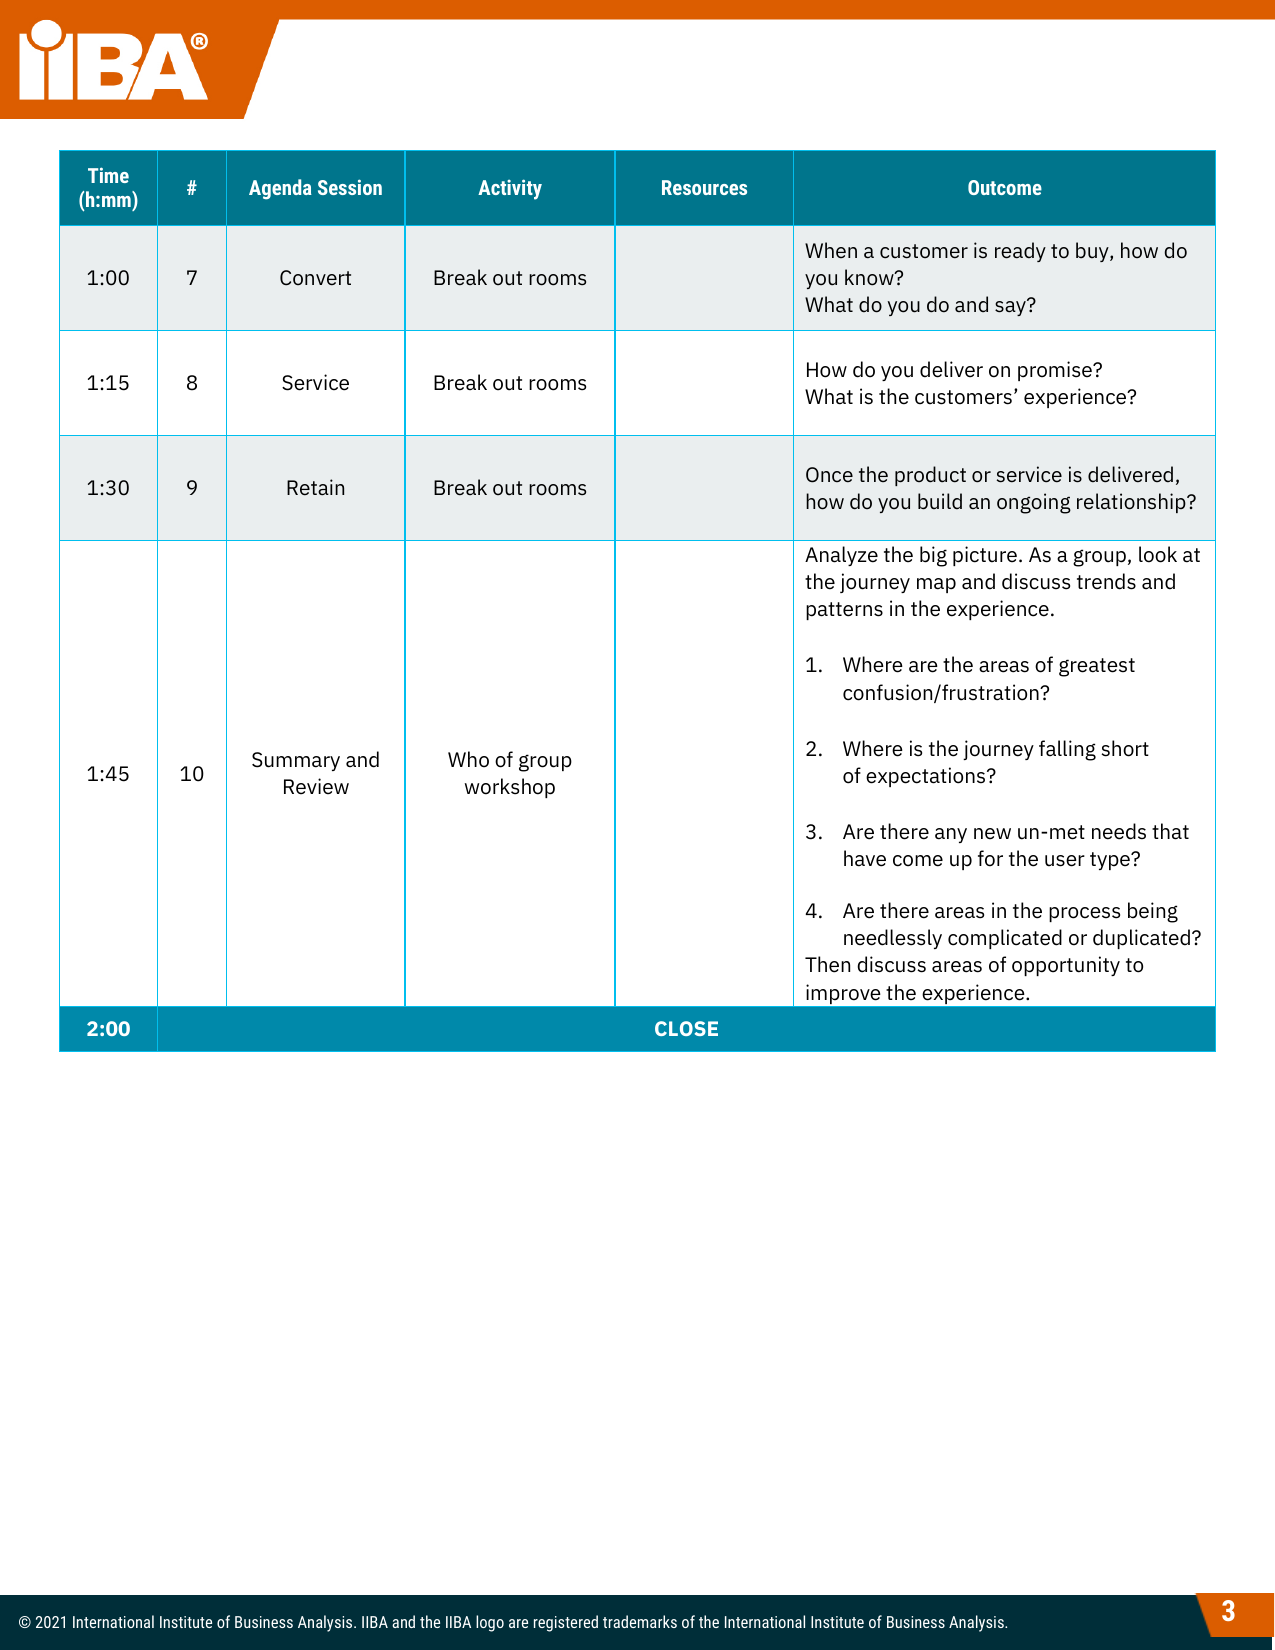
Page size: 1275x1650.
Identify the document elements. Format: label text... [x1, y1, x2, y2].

table_cell 9 [158, 436, 226, 540]
table_cell 1:30 [60, 436, 157, 540]
table_cell Service [227, 331, 404, 435]
table_header Resources [616, 151, 793, 225]
table_cell Break out rooms [406, 226, 614, 330]
table_header Activity [406, 151, 614, 225]
table_header Agenda Session [227, 151, 404, 225]
table_cell 8 [158, 331, 226, 435]
picture [0, 0, 1275, 129]
table_cell 1:00 [60, 226, 157, 330]
table_cell [616, 331, 793, 435]
table_cell 7 [158, 226, 226, 330]
table_cell Convert [227, 226, 404, 330]
table_cell Break out rooms [406, 331, 614, 435]
table_cell Who of group workshop [406, 541, 614, 1006]
table_cell [616, 436, 793, 540]
table_cell Break out rooms [406, 436, 614, 540]
table_cell Analyze the big picture. As a group, look at the journey map and discuss trends and patterns in the experience. Where are the areas of greatest confusion/frustration? Where is the journey falling short of expectations? Are there any new un-met needs that have come up for the user type? Are there areas in the process being needlessly complicated or duplicated? Then discuss areas of opportunity to improve the experience. [794, 541, 1215, 1006]
table_cell 2:00 [60, 1007, 157, 1051]
table_header # [158, 151, 226, 225]
table_header Outcome [794, 151, 1215, 225]
table_cell When a customer is ready to buy, how do you know? What do you do and say? [794, 226, 1215, 330]
table_cell Retain [227, 436, 404, 540]
table_header Time (h:mm) [60, 151, 157, 225]
table_cell CLOSE [158, 1007, 1215, 1051]
table_cell [616, 226, 793, 330]
table_cell 1:15 [60, 331, 157, 435]
picture [1189, 1593, 1275, 1637]
table_cell Once the product or service is delivered, how do you build an ongoing relationship? [794, 436, 1215, 540]
table_cell Summary and Review [227, 541, 404, 1006]
table_cell 10 [158, 541, 226, 1006]
table_cell 1:45 [60, 541, 157, 1006]
table_cell [616, 541, 793, 1006]
table_cell How do you deliver on promise? What is the customers’ experience? [794, 331, 1215, 435]
